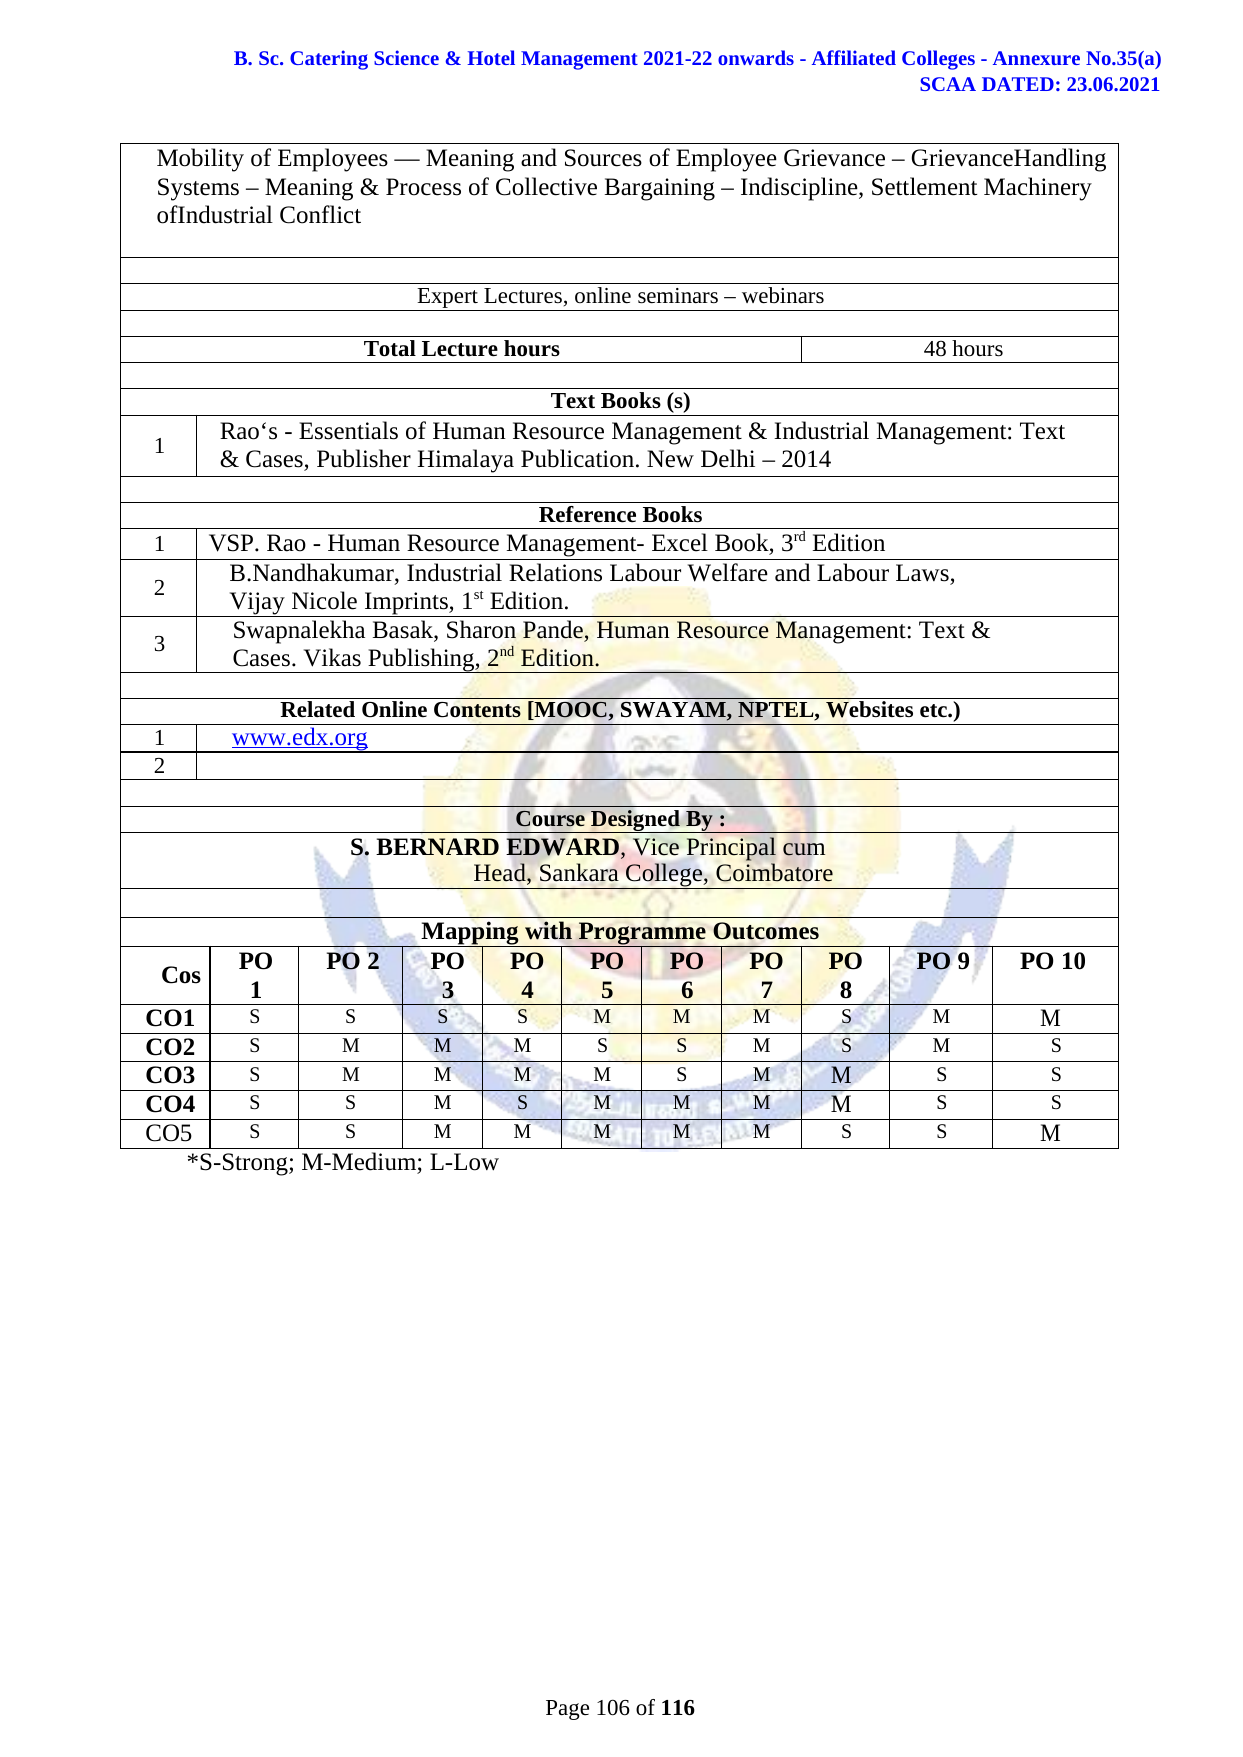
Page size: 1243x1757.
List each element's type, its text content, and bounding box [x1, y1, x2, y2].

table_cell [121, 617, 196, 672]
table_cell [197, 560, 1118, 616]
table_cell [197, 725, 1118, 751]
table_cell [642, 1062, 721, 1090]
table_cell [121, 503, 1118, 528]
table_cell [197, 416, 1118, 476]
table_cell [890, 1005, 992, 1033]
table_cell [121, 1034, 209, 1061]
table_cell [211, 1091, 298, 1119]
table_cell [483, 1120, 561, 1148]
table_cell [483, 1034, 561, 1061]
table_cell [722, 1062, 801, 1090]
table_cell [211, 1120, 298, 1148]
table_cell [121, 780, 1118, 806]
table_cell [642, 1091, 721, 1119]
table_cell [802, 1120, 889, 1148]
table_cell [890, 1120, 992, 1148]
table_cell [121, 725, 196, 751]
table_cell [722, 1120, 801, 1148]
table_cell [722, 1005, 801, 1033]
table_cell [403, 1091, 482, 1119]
text *S-Strong; M-Medium; L-Low [186, 1149, 1159, 1176]
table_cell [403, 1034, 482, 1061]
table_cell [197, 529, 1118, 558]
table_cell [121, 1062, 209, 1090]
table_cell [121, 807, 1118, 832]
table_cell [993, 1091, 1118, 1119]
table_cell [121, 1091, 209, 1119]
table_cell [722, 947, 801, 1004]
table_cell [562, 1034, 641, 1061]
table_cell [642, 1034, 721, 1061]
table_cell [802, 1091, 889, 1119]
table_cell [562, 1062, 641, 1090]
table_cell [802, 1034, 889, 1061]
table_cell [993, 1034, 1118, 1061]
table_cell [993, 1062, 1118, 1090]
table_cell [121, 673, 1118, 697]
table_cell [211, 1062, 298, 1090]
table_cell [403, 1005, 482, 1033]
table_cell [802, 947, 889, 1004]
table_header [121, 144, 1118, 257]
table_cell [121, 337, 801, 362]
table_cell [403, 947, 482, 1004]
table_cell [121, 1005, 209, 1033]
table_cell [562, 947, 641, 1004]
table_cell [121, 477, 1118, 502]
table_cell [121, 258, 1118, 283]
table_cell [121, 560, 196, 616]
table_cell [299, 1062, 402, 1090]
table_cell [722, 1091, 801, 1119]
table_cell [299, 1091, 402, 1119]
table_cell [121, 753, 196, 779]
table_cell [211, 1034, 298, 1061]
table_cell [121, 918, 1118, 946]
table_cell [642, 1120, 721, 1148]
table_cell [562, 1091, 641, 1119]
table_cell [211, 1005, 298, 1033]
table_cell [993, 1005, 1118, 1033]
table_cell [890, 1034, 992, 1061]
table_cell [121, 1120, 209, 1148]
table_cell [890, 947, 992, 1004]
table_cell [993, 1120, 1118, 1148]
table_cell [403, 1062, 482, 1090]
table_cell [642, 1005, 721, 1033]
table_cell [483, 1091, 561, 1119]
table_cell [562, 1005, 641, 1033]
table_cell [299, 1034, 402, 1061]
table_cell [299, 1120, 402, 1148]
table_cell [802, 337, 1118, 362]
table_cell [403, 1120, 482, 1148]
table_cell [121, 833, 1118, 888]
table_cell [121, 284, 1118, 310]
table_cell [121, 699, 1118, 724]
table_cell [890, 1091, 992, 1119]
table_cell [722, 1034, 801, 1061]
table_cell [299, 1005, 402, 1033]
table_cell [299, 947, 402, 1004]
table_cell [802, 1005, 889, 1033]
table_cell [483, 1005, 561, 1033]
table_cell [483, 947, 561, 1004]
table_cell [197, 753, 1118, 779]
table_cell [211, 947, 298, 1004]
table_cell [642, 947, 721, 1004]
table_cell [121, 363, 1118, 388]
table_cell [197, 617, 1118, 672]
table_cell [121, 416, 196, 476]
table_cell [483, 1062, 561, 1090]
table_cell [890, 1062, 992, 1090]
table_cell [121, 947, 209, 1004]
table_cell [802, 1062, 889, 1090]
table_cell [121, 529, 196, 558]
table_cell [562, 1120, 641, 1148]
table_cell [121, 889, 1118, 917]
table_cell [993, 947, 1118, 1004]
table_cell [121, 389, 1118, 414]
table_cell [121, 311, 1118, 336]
